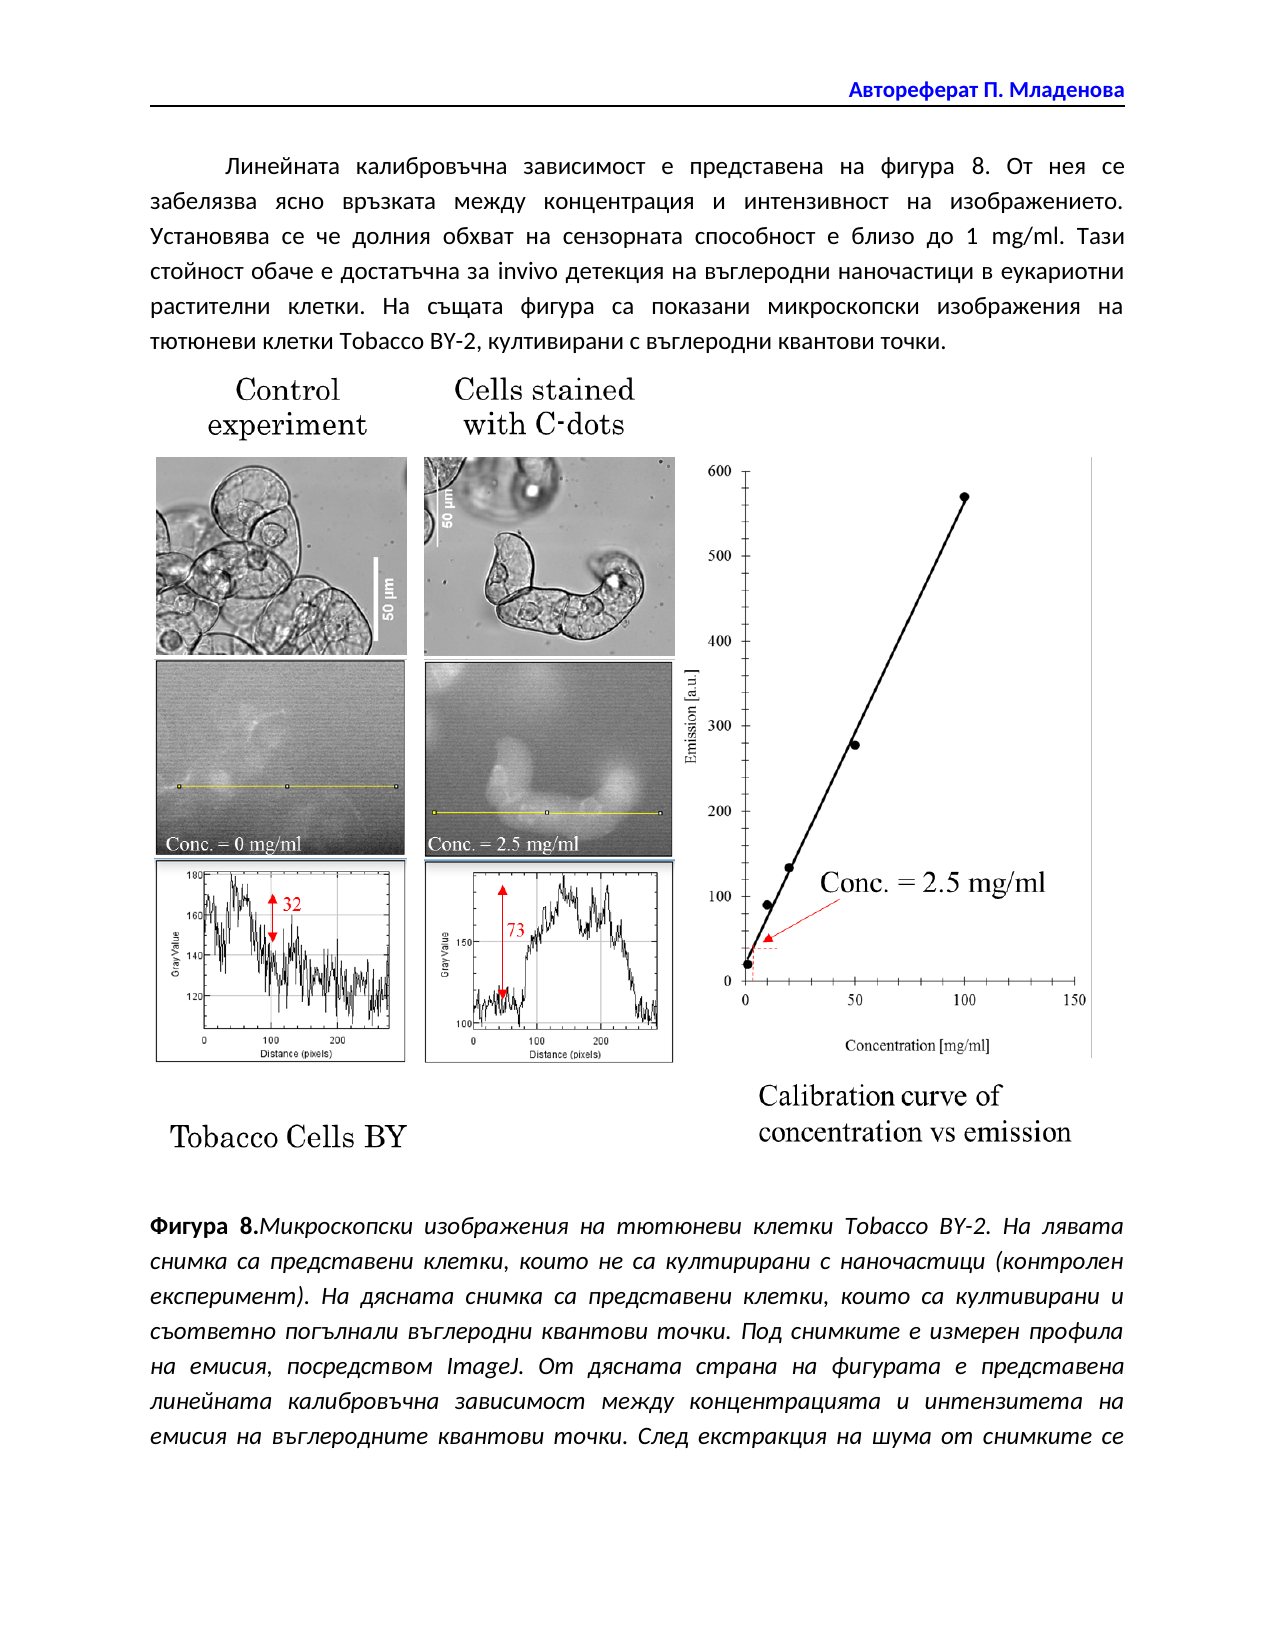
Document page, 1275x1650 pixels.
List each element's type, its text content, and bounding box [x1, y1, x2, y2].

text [150, 1210, 1125, 1451]
text Линейната калибровъчна зависимост е представена на фигура 8. От нея се забелязва ясно връзката между концентрация и интензивност на изображението. Установява се че долния обхват на сензорната способност е близо до 1 mg/ml. Тази стойност обаче е достатъчна за invivo детекция на въглеродни наночастици в еукариотни растителни клетки. На същата фигура са показани микроскопски изображения на тютюневи клетки Tobacco BY-2, култивирани с въглеродни квантови точки. [150, 150, 1125, 356]
picture [150, 360, 1096, 1172]
